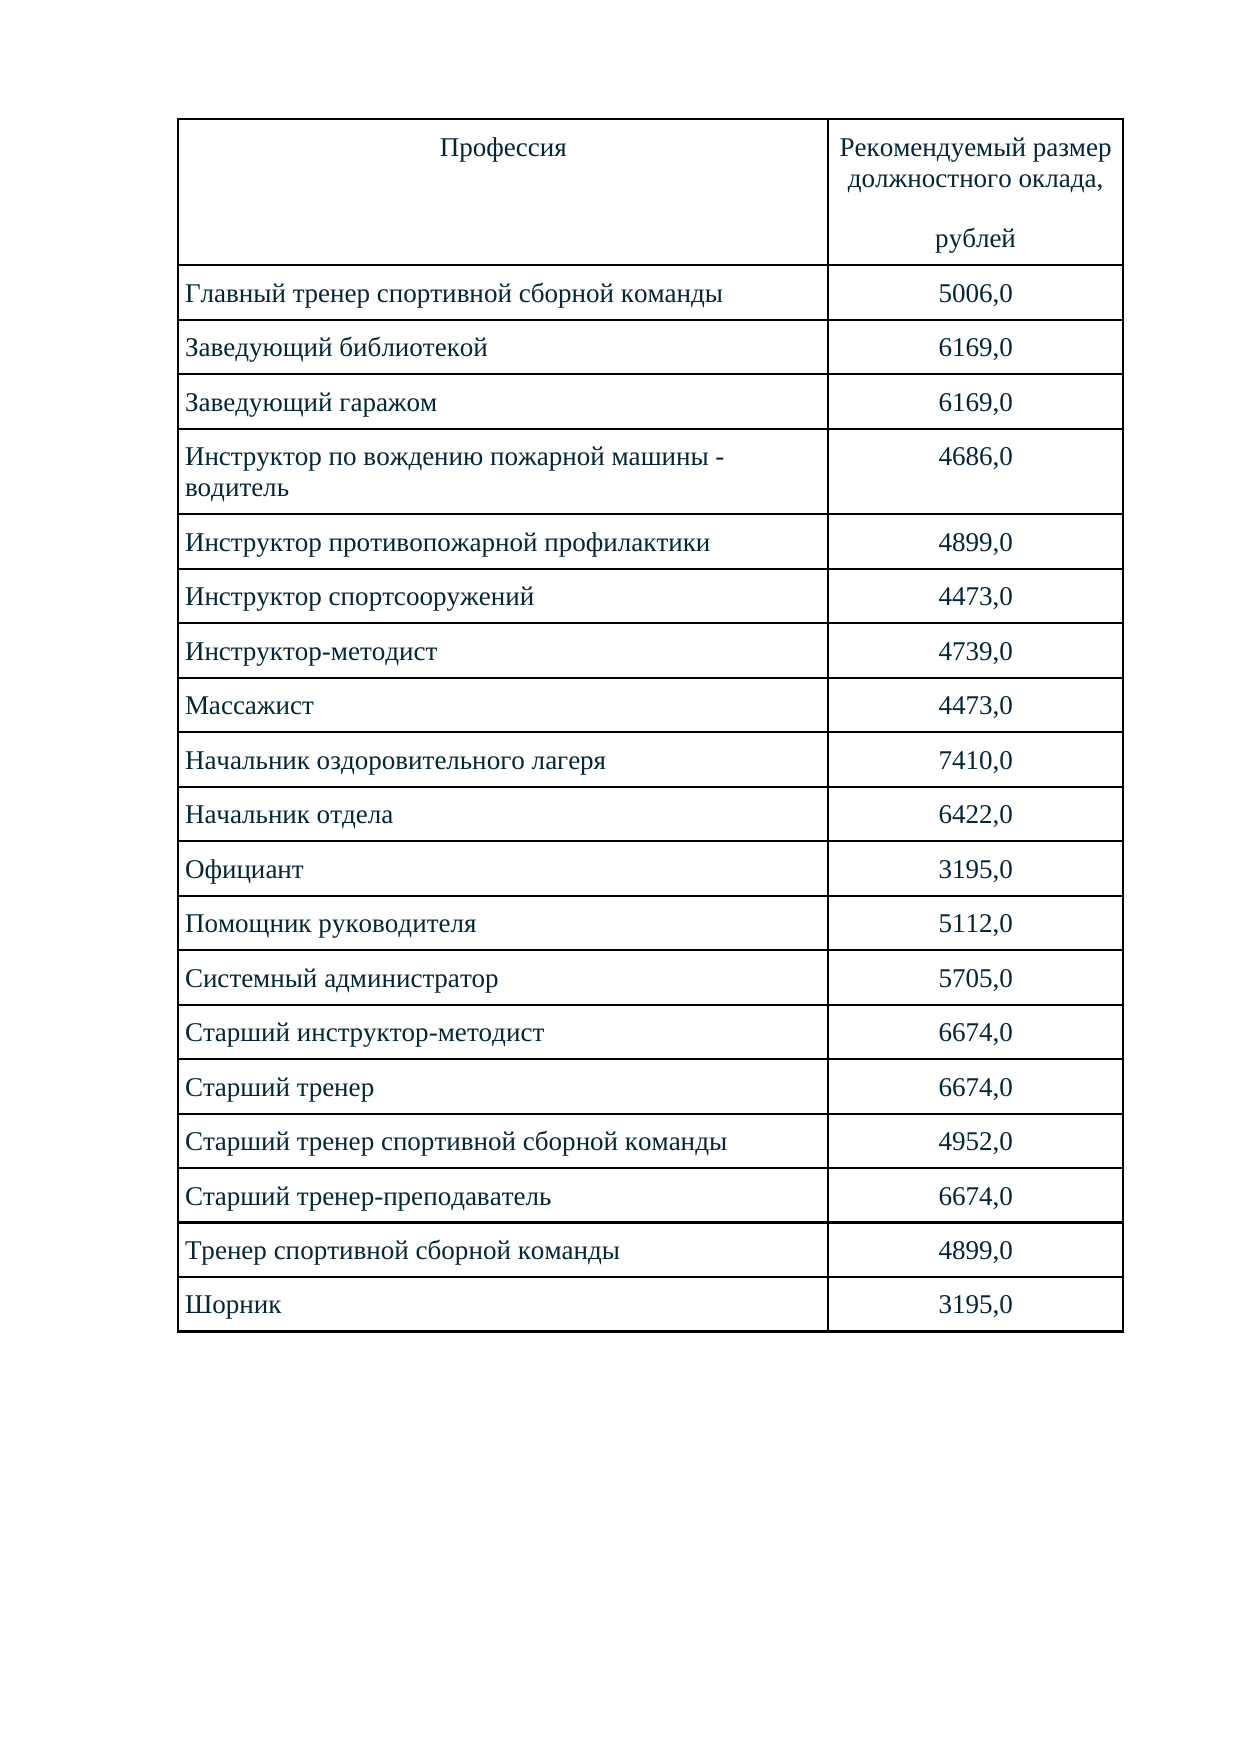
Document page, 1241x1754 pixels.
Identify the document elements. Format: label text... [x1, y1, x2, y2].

table_cell 6422,0 [829, 788, 1122, 840]
table_cell 4473,0 [829, 679, 1122, 731]
table_cell Старший тренер [179, 1060, 827, 1112]
table_header Рекомендуемый размер должностного оклада, рублей [829, 120, 1122, 264]
table_cell 5006,0 [829, 266, 1122, 318]
table_cell 6674,0 [829, 1169, 1122, 1221]
table_cell Официант [179, 842, 827, 894]
table_cell 4739,0 [829, 624, 1122, 677]
table_cell Начальник отдела [179, 788, 827, 840]
table_cell Инструктор по вождению пожарной машины - водитель [179, 430, 827, 513]
table_cell Массажист [179, 679, 827, 731]
table_cell 4899,0 [829, 515, 1122, 568]
table_cell 7410,0 [829, 733, 1122, 786]
table_cell Тренер спортивной сборной команды [179, 1224, 827, 1276]
table_cell Старший тренер-преподаватель [179, 1169, 827, 1221]
table_cell 3195,0 [829, 1278, 1122, 1330]
table_cell 3195,0 [829, 842, 1122, 894]
table_cell Главный тренер спортивной сборной команды [179, 266, 827, 318]
table_cell Помощник руководителя [179, 897, 827, 949]
table_cell Инструктор противопожарной профилактики [179, 515, 827, 568]
table_cell 6674,0 [829, 1006, 1122, 1058]
table_cell 4473,0 [829, 570, 1122, 622]
table_cell 6169,0 [829, 321, 1122, 373]
table_cell 5705,0 [829, 951, 1122, 1003]
table_cell 5112,0 [829, 897, 1122, 949]
table_header Профессия [179, 120, 827, 264]
table_cell Заведующий библиотекой [179, 321, 827, 373]
table_cell 4899,0 [829, 1224, 1122, 1276]
table_cell Инструктор-методист [179, 624, 827, 677]
table_cell Инструктор спортсооружений [179, 570, 827, 622]
table_cell Старший инструктор-методист [179, 1006, 827, 1058]
table_cell Начальник оздоровительного лагеря [179, 733, 827, 786]
table_cell 4952,0 [829, 1115, 1122, 1167]
table_cell 4686,0 [829, 430, 1122, 513]
table_cell 6169,0 [829, 375, 1122, 427]
table_cell 6674,0 [829, 1060, 1122, 1112]
table_cell Заведующий гаражом [179, 375, 827, 427]
table_cell Шорник [179, 1278, 827, 1330]
table_cell Старший тренер спортивной сборной команды [179, 1115, 827, 1167]
table_cell Системный администратор [179, 951, 827, 1003]
